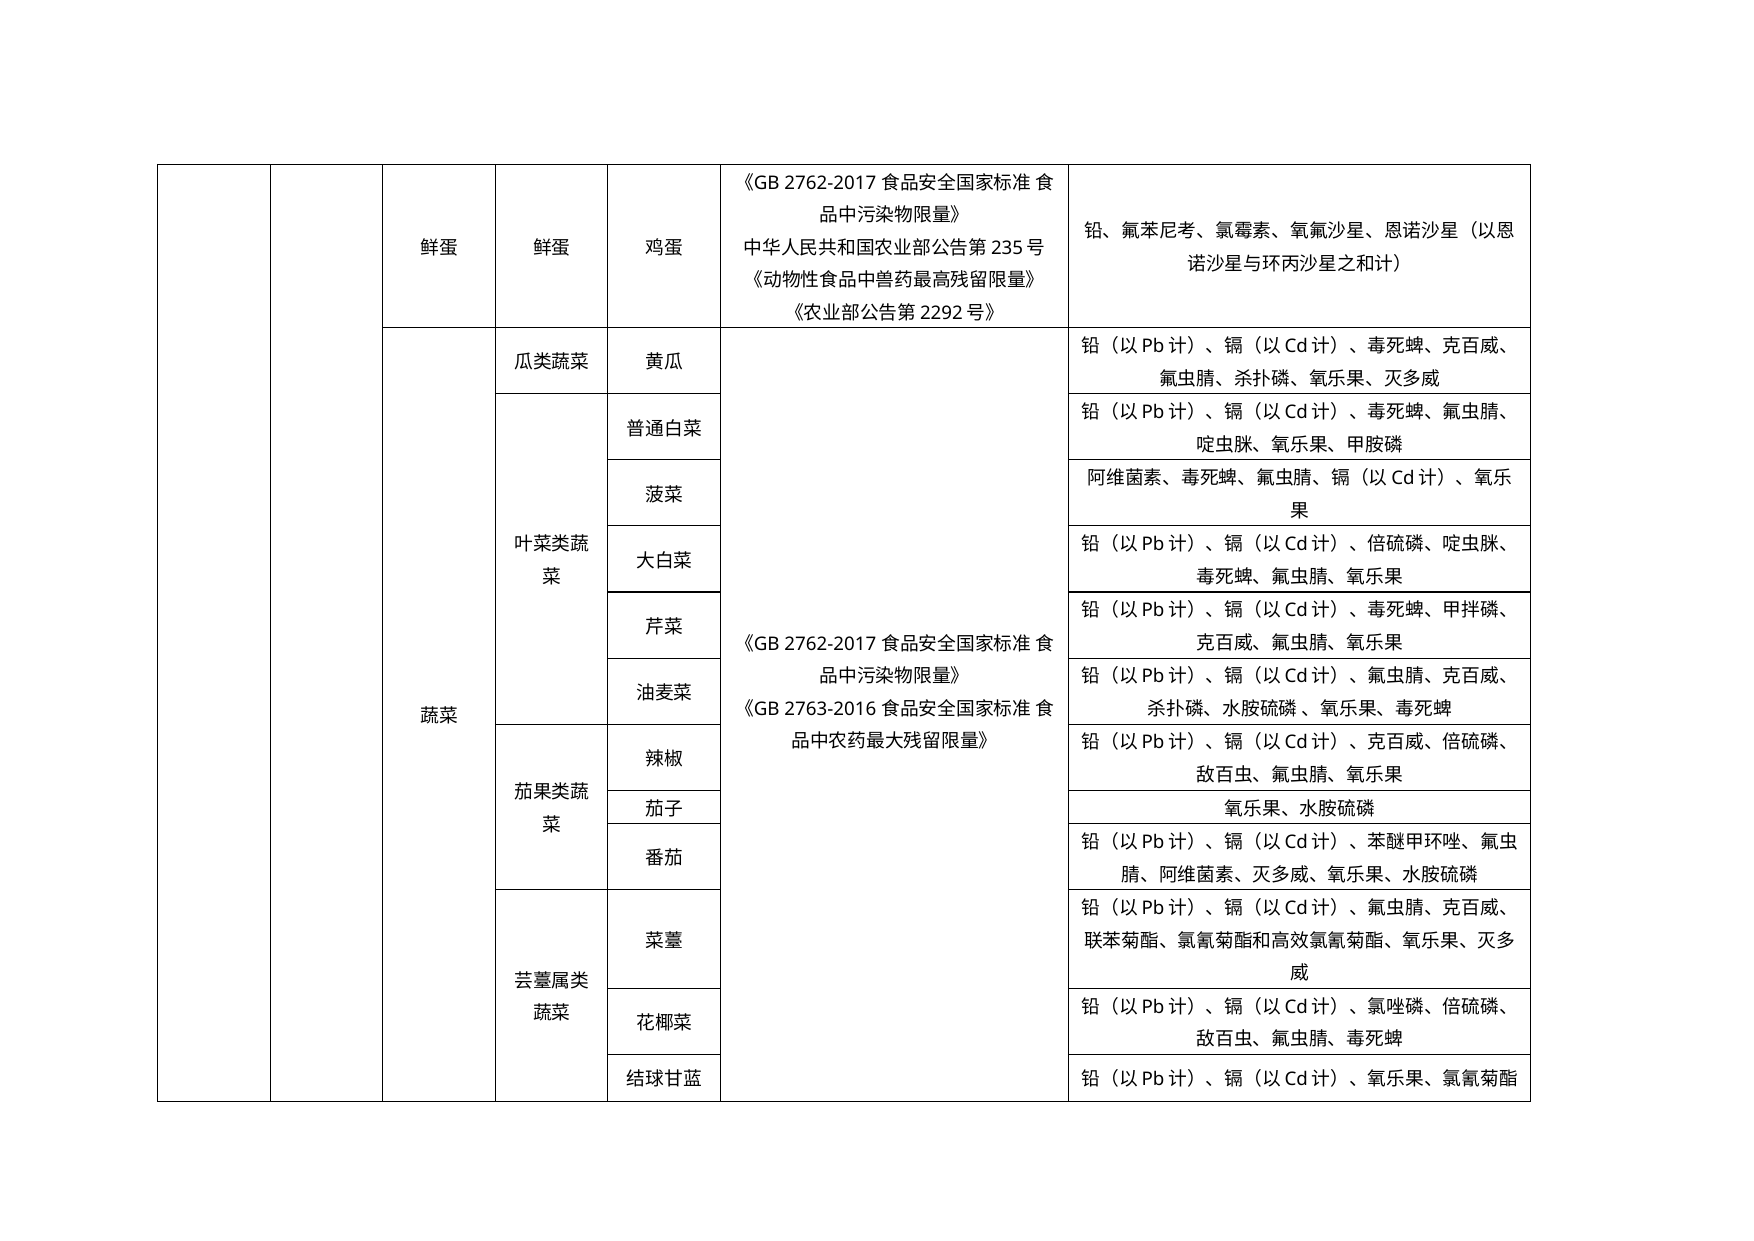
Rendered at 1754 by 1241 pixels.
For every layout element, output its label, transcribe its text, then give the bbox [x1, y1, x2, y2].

table_cell 菠菜 [608, 460, 720, 525]
table_cell 鸡蛋 [608, 165, 720, 327]
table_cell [721, 165, 1068, 327]
table_cell 铅（以Pb计）、镉（以Cd计）、氟虫腈、克百威、杀扑磷、水胺硫磷 、氧乐果、毒死蜱 [1069, 659, 1530, 723]
table_cell 铅（以Pb计）、镉（以Cd计）、毒死蜱、氟虫腈、啶虫脒、氧乐果、甲胺磷 [1069, 394, 1530, 459]
table_cell 大白菜 [608, 526, 720, 591]
table_cell 辣椒 [608, 725, 720, 789]
table_cell [721, 1054, 1068, 1101]
table_cell 阿维菌素、毒死蜱、氟虫腈、镉（以Cd计）、氧乐果 [1069, 460, 1530, 525]
table_cell 氧乐果、水胺硫磷 [1069, 791, 1530, 823]
table_cell 铅（以Pb计）、镉（以Cd计）、毒死蜱、甲拌磷、克百威、氟虫腈、氧乐果 [1069, 593, 1530, 657]
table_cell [1069, 1055, 1530, 1101]
table_cell 鲜蛋 [383, 165, 495, 327]
table_cell 铅（以Pb计）、镉（以Cd计）、克百威、倍硫磷、敌百虫、氟虫腈、氧乐果 [1069, 725, 1530, 789]
table_cell 油麦菜 [608, 659, 720, 723]
table_cell 普通白菜 [608, 394, 720, 459]
table_cell 花椰菜 [608, 989, 720, 1054]
table_cell 茄果类蔬菜 [496, 725, 607, 889]
table_cell 蔬菜 [383, 328, 495, 1101]
table_cell 番茄 [608, 824, 720, 889]
table_cell 《GB 2762-2017 食品安全国家标准 食品中污染物限量》 《GB 2763-2016 食品安全国家标准 食品中农药最大残留限量》 [721, 328, 1068, 1054]
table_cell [1069, 165, 1530, 327]
table_cell 铅（以Pb计）、镉（以Cd计）、氯唑磷、倍硫磷、敌百虫、氟虫腈、毒死蜱 [1069, 989, 1530, 1054]
table_cell 叶菜类蔬菜 [496, 394, 607, 723]
table_cell 黄瓜 [608, 328, 720, 393]
table_cell 菜薹 [608, 890, 720, 988]
table_cell 结球甘蓝 [608, 1055, 720, 1101]
table_cell 铅（以Pb计）、镉（以Cd计）、氟虫腈、克百威、联苯菊酯、氯氰菊酯和高效氯氰菊酯、氧乐果、灭多威 [1069, 890, 1530, 988]
table_cell 瓜类蔬菜 [496, 328, 607, 393]
table_cell 茄子 [608, 791, 720, 823]
table_cell 芹菜 [608, 593, 720, 657]
table_cell 铅（以Pb计）、镉（以Cd计）、毒死蜱、克百威、氟虫腈、杀扑磷、氧乐果、灭多威 [1069, 328, 1530, 393]
table_cell 鲜蛋 [496, 165, 607, 327]
table_cell 芸薹属类蔬菜 [496, 890, 607, 1101]
table_cell 铅（以Pb计）、镉（以Cd计）、苯醚甲环唑、氟虫腈、阿维菌素、灭多威、氧乐果、水胺硫磷 [1069, 824, 1530, 889]
table_cell 铅（以Pb计）、镉（以Cd计）、倍硫磷、啶虫脒、毒死蜱、氟虫腈、氧乐果 [1069, 526, 1530, 591]
